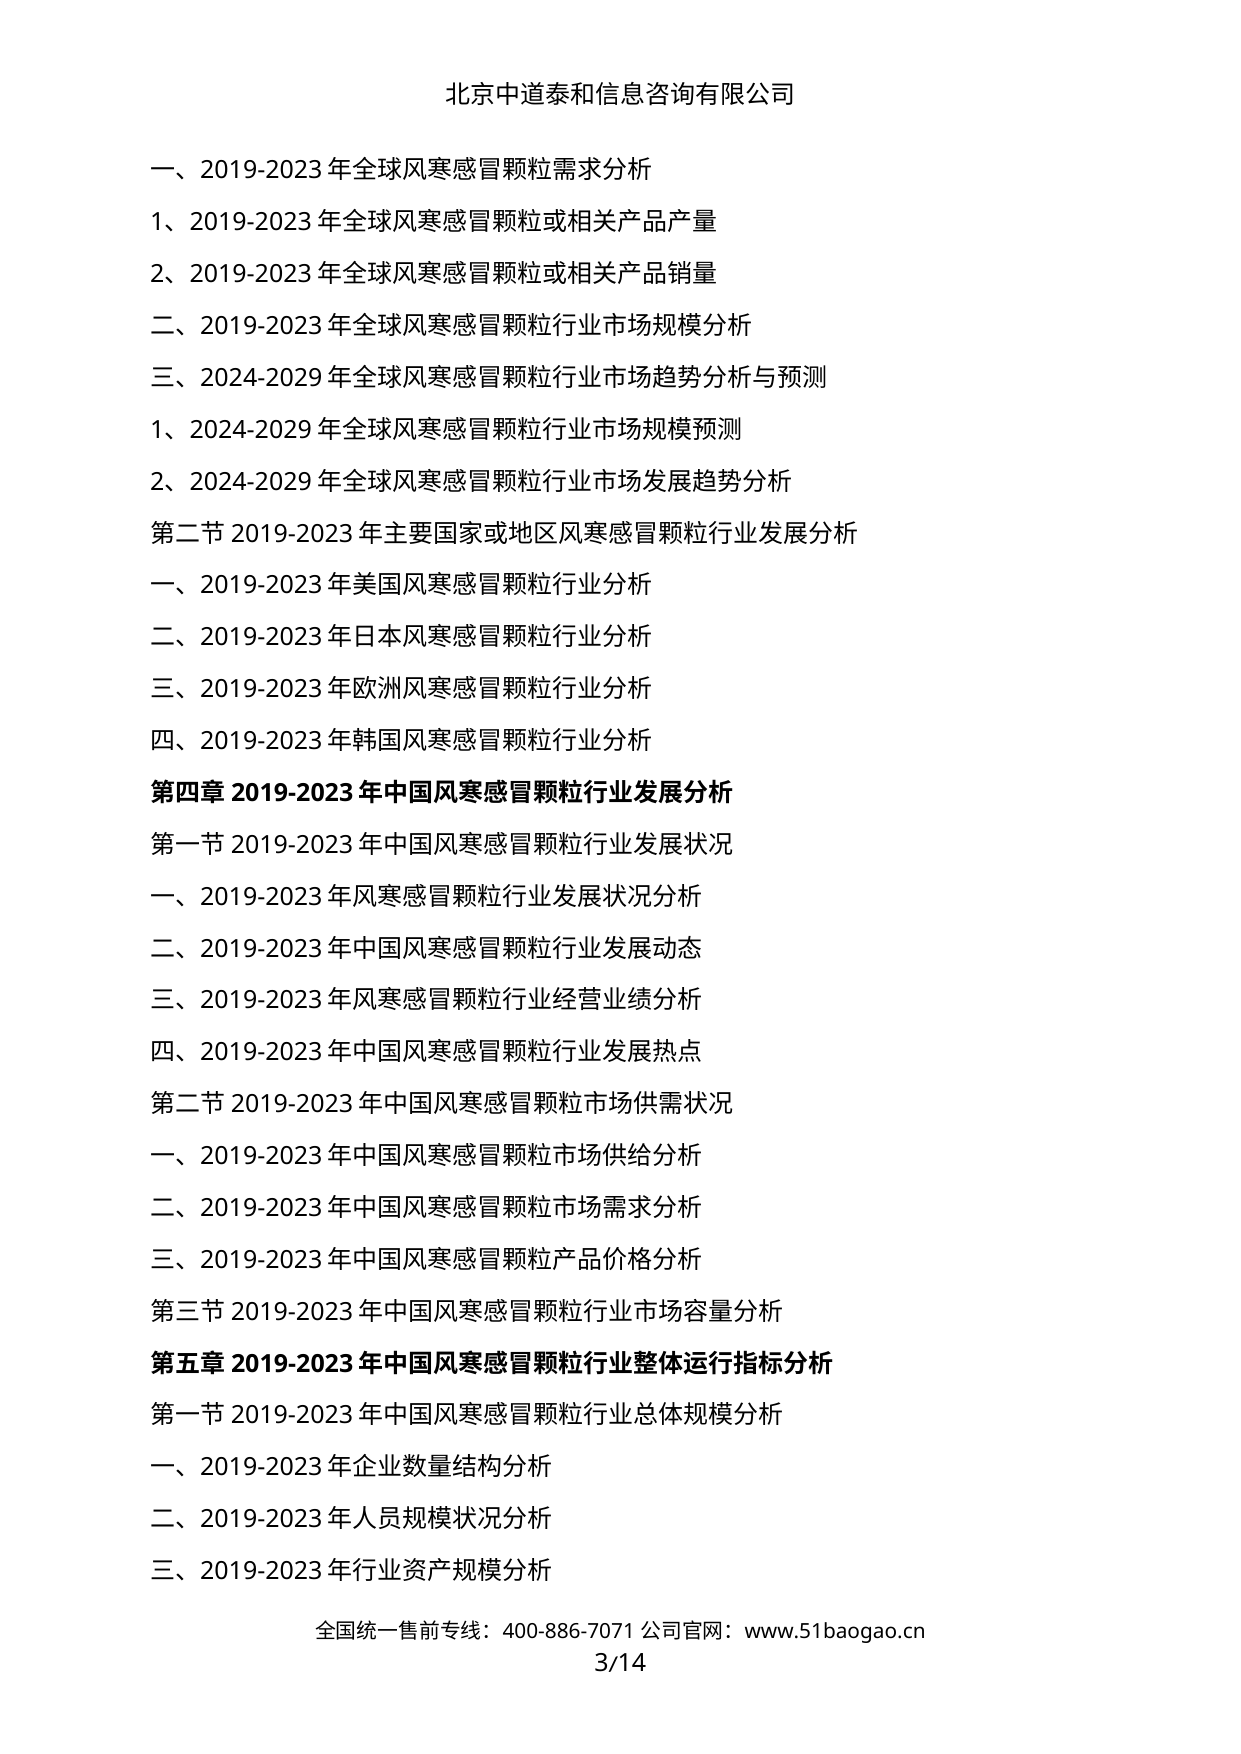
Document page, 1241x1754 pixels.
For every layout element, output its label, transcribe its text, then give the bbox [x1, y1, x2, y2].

text 第二节 2019-2023年主要国家或地区风寒感冒颗粒行业发展分析 [150, 513, 1090, 549]
text 二、2019-2023年人员规模状况分析 [150, 1499, 1090, 1535]
text 第五章 2019-2023年中国风寒感冒颗粒行业整体运行指标分析 [150, 1343, 1090, 1379]
text 四、2019-2023年韩国风寒感冒颗粒行业分析 [150, 721, 1090, 757]
text 二、2019-2023年中国风寒感冒颗粒市场需求分析 [150, 1187, 1090, 1224]
text 一、2019-2023年风寒感冒颗粒行业发展状况分析 [150, 876, 1090, 912]
text 一、2019-2023年全球风寒感冒颗粒需求分析 [150, 150, 1090, 186]
text 1、2019-2023年全球风寒感冒颗粒或相关产品产量 [150, 202, 1090, 238]
text 二、2019-2023年日本风寒感冒颗粒行业分析 [150, 617, 1090, 653]
text 1、2024-2029年全球风寒感冒颗粒行业市场规模预测 [150, 409, 1090, 446]
text 一、2019-2023年企业数量结构分析 [150, 1447, 1090, 1483]
text 三、2019-2023年欧洲风寒感冒颗粒行业分析 [150, 669, 1090, 705]
text 2、2024-2029年全球风寒感冒颗粒行业市场发展趋势分析 [150, 461, 1090, 497]
text 第四章 2019-2023年中国风寒感冒颗粒行业发展分析 [150, 772, 1090, 809]
text 二、2019-2023年全球风寒感冒颗粒行业市场规模分析 [150, 306, 1090, 342]
text 二、2019-2023年中国风寒感冒颗粒行业发展动态 [150, 928, 1090, 964]
text 第一节 2019-2023年中国风寒感冒颗粒行业总体规模分析 [150, 1395, 1090, 1431]
text 三、2024-2029年全球风寒感冒颗粒行业市场趋势分析与预测 [150, 357, 1090, 394]
text 三、2019-2023年中国风寒感冒颗粒产品价格分析 [150, 1239, 1090, 1276]
text 一、2019-2023年中国风寒感冒颗粒市场供给分析 [150, 1136, 1090, 1172]
text 三、2019-2023年风寒感冒颗粒行业经营业绩分析 [150, 980, 1090, 1016]
text 一、2019-2023年美国风寒感冒颗粒行业分析 [150, 565, 1090, 601]
text 2、2019-2023年全球风寒感冒颗粒或相关产品销量 [150, 254, 1090, 290]
text 第二节 2019-2023年中国风寒感冒颗粒市场供需状况 [150, 1084, 1090, 1120]
text 第一节 2019-2023年中国风寒感冒颗粒行业发展状况 [150, 824, 1090, 861]
text 三、2019-2023年行业资产规模分析 [150, 1551, 1090, 1587]
text 第三节 2019-2023年中国风寒感冒颗粒行业市场容量分析 [150, 1291, 1090, 1327]
text 四、2019-2023年中国风寒感冒颗粒行业发展热点 [150, 1032, 1090, 1068]
